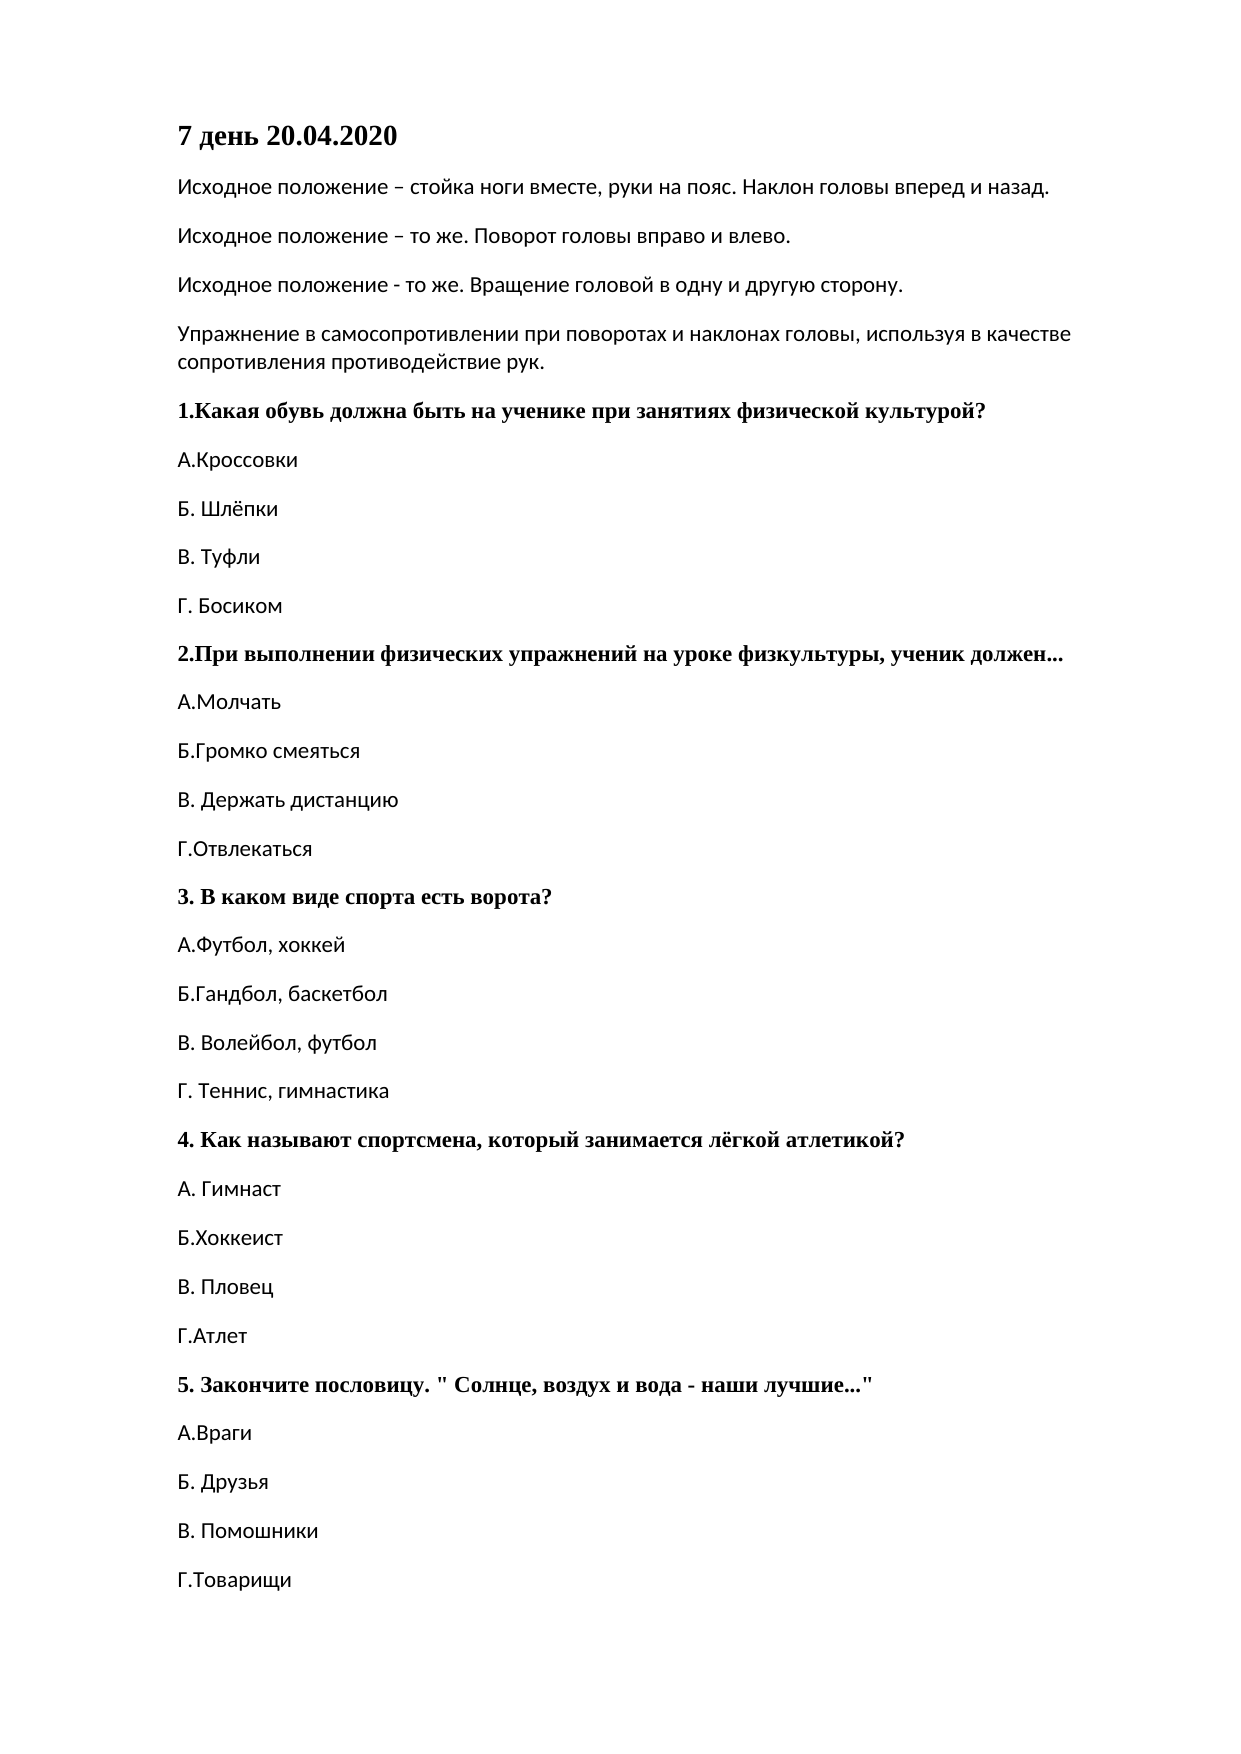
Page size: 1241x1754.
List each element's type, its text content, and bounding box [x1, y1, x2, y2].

text 3. В каком виде спорта есть ворота? [177, 883, 1152, 909]
text В. Помошники [177, 1516, 1152, 1544]
text Г. Босиком [177, 591, 1152, 619]
text А.Враги [177, 1418, 1152, 1447]
text 4. Как называют спортсмена, который занимается лёгкой атлетикой? [177, 1125, 1152, 1153]
text В. Туфли [177, 542, 1152, 571]
text Г.Отвлекаться [177, 834, 1152, 862]
text 2.При выполнении физических упражнений на уроке физкультуры, ученик должен... [177, 640, 1152, 667]
text Г.Товарищи [177, 1565, 1152, 1593]
text В. Пловец [177, 1272, 1152, 1300]
text Г.Атлет [177, 1321, 1152, 1349]
text А. Гимнаст [177, 1174, 1152, 1202]
text А.Кроссовки [177, 445, 1152, 473]
text А.Футбол, хоккей [177, 930, 1152, 958]
text 5. Закончите пословицу. " Солнце, воздух и вода - наши лучшие..." [177, 1370, 1152, 1398]
text Б. Шлёпки [177, 494, 1152, 522]
text Б.Хоккеист [177, 1223, 1152, 1251]
text Исходное положение – стойка ноги вместе, руки на пояс. Наклон головы вперед и назад. [177, 172, 1152, 201]
text Исходное положение – то же. Поворот головы вправо и влево. [177, 221, 1152, 249]
text В. Держать дистанцию [177, 785, 1152, 813]
text 1.Какая обувь должна быть на ученике при занятиях физической культурой? [177, 396, 1152, 424]
text А.Молчать [177, 687, 1152, 715]
text В. Волейбол, футбол [177, 1028, 1152, 1056]
text Б.Громко смеяться [177, 736, 1152, 764]
text Б. Друзья [177, 1467, 1152, 1495]
text Б.Гандбол, баскетбол [177, 979, 1152, 1007]
text Упражнение в самосопротивлении при поворотах и наклонах головы, используя в качестве сопротивления противодействие рук. [177, 319, 1152, 375]
text Г. Теннис, гимнастика [177, 1077, 1152, 1104]
text 7 день 20.04.2020 [177, 118, 1152, 152]
text Исходное положение - то же. Вращение головой в одну и другую сторону. [177, 270, 1152, 298]
